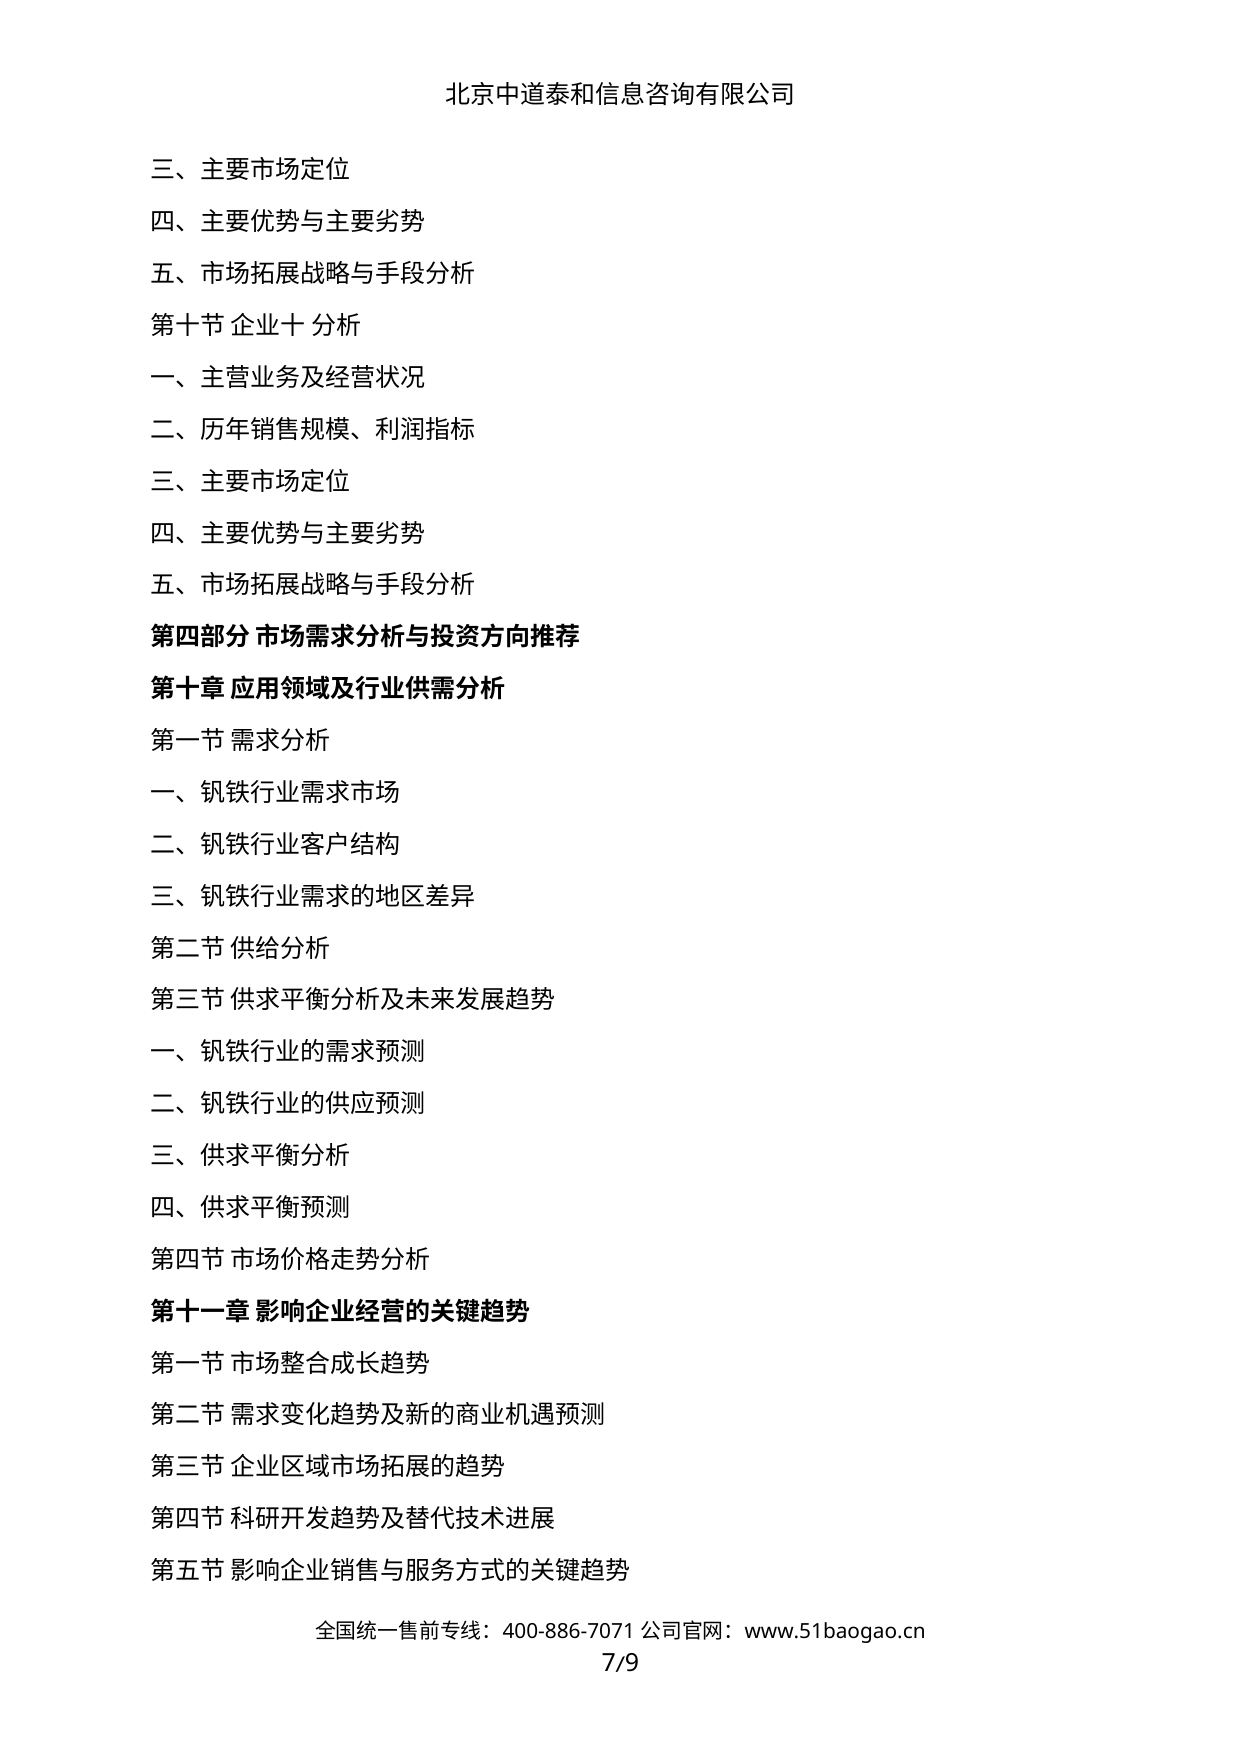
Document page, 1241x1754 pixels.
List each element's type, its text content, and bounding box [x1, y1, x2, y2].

text 三、钒铁行业需求的地区差异 [150, 876, 1090, 912]
text 五、市场拓展战略与手段分析 [150, 254, 1090, 290]
text 四、供求平衡预测 [150, 1187, 1090, 1224]
text 第十节 企业十 分析 [150, 306, 1090, 342]
text 第十一章 影响企业经营的关键趋势 [150, 1291, 1090, 1327]
text 一、钒铁行业需求市场 [150, 772, 1090, 809]
text 三、主要市场定位 [150, 150, 1090, 186]
text 第三节 企业区域市场拓展的趋势 [150, 1447, 1090, 1483]
text 四、主要优势与主要劣势 [150, 513, 1090, 549]
text 三、供求平衡分析 [150, 1136, 1090, 1172]
text 二、历年销售规模、利润指标 [150, 409, 1090, 446]
text 五、市场拓展战略与手段分析 [150, 565, 1090, 601]
text 三、主要市场定位 [150, 461, 1090, 497]
text 第四节 科研开发趋势及替代技术进展 [150, 1499, 1090, 1535]
text 第三节 供求平衡分析及未来发展趋势 [150, 980, 1090, 1016]
text 二、钒铁行业客户结构 [150, 824, 1090, 861]
text 第二节 需求变化趋势及新的商业机遇预测 [150, 1395, 1090, 1431]
text 二、钒铁行业的供应预测 [150, 1084, 1090, 1120]
text 一、主营业务及经营状况 [150, 357, 1090, 394]
text 第一节 需求分析 [150, 721, 1090, 757]
text 第二节 供给分析 [150, 928, 1090, 964]
text 第四节 市场价格走势分析 [150, 1239, 1090, 1276]
text 第五节 影响企业销售与服务方式的关键趋势 [150, 1551, 1090, 1587]
text 一、钒铁行业的需求预测 [150, 1032, 1090, 1068]
text 第十章 应用领域及行业供需分析 [150, 669, 1090, 705]
text 第四部分 市场需求分析与投资方向推荐 [150, 617, 1090, 653]
text 第一节 市场整合成长趋势 [150, 1343, 1090, 1379]
text 四、主要优势与主要劣势 [150, 202, 1090, 238]
